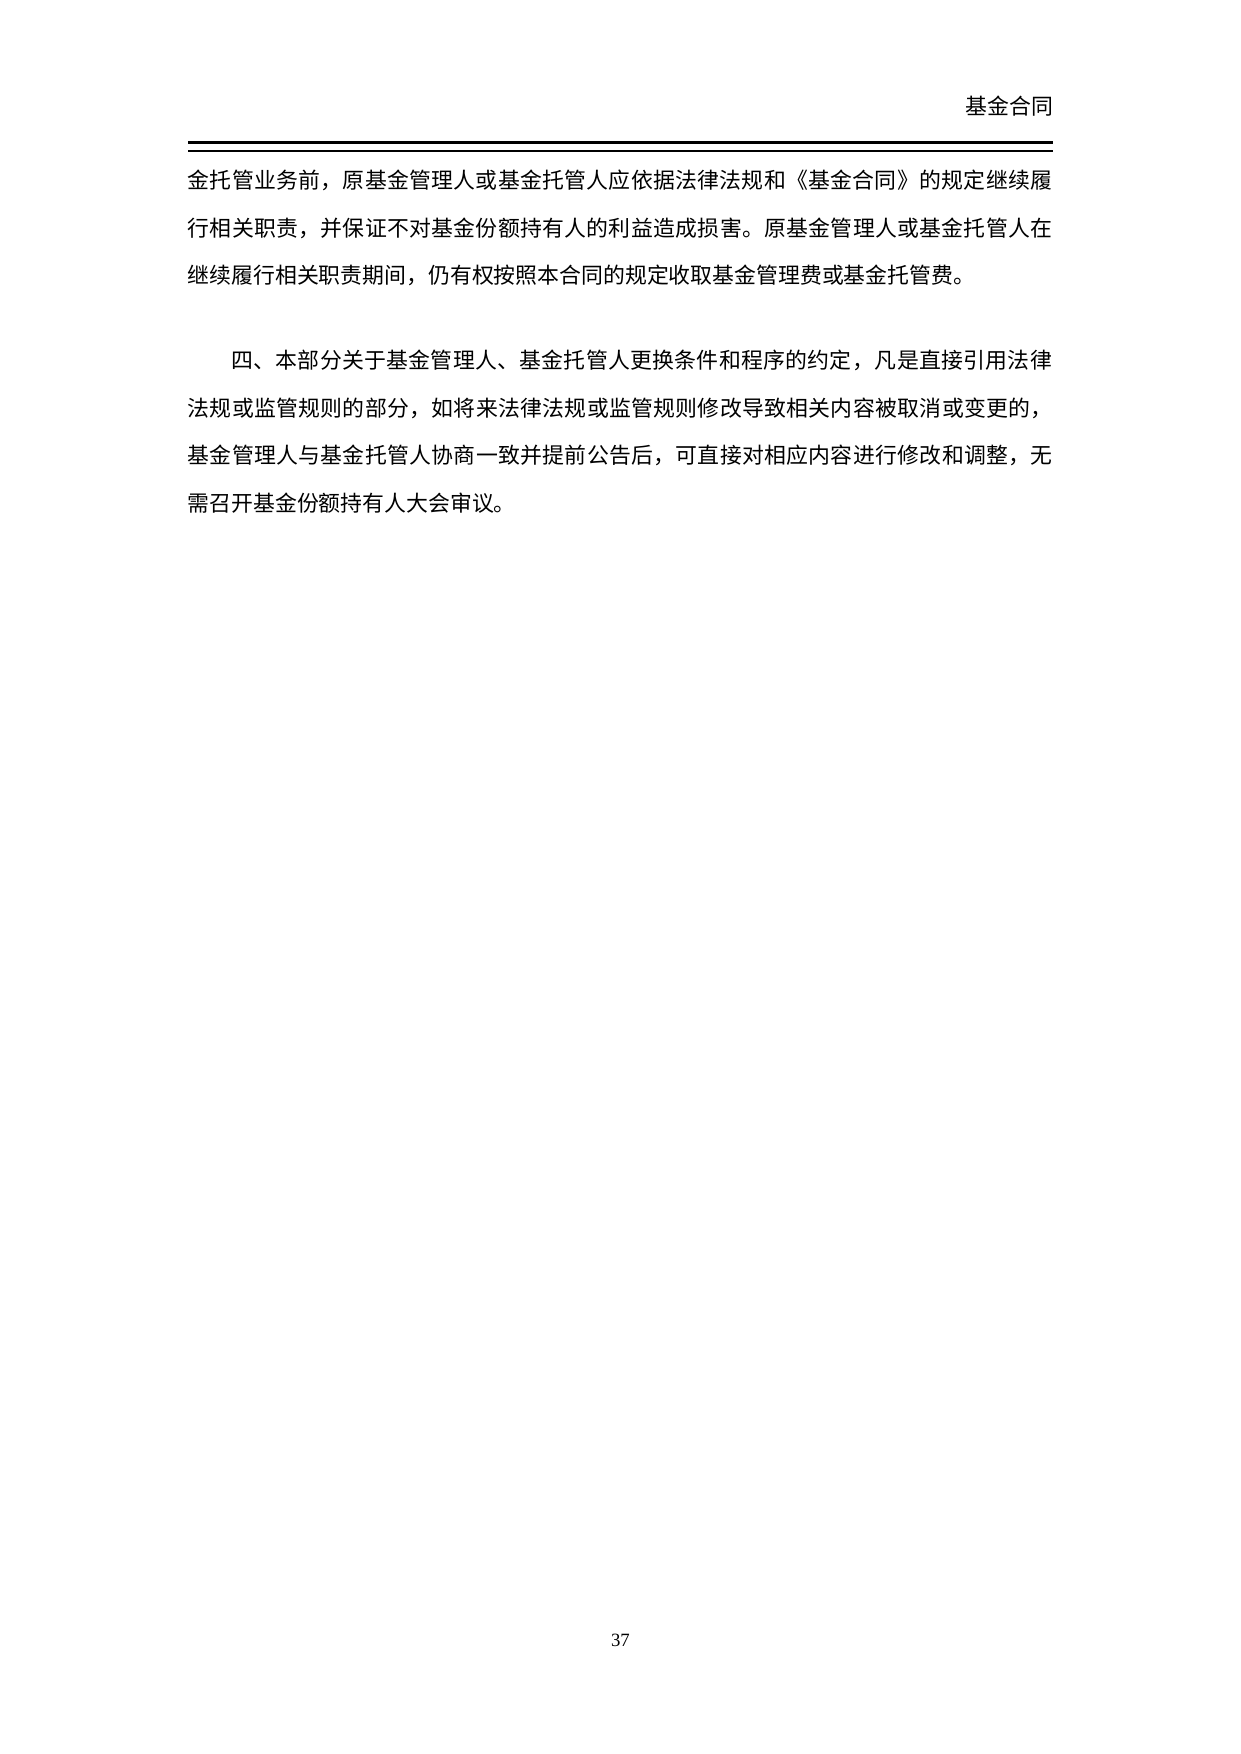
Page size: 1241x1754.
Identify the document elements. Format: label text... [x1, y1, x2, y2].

text 四、本部分关于基金管理人、基金托管人更换条件和程序的约定，凡是直接引用法律法规或监管规则的部分，如将来法律法规或监管规则修改导致相关内容被取消或变更的，基金管理人与基金托管人协商一致并提前公告后，可直接对相应内容进行修改和调整，无需召开基金份额持有人大会审议。 [187, 343, 1053, 517]
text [187, 163, 1053, 290]
